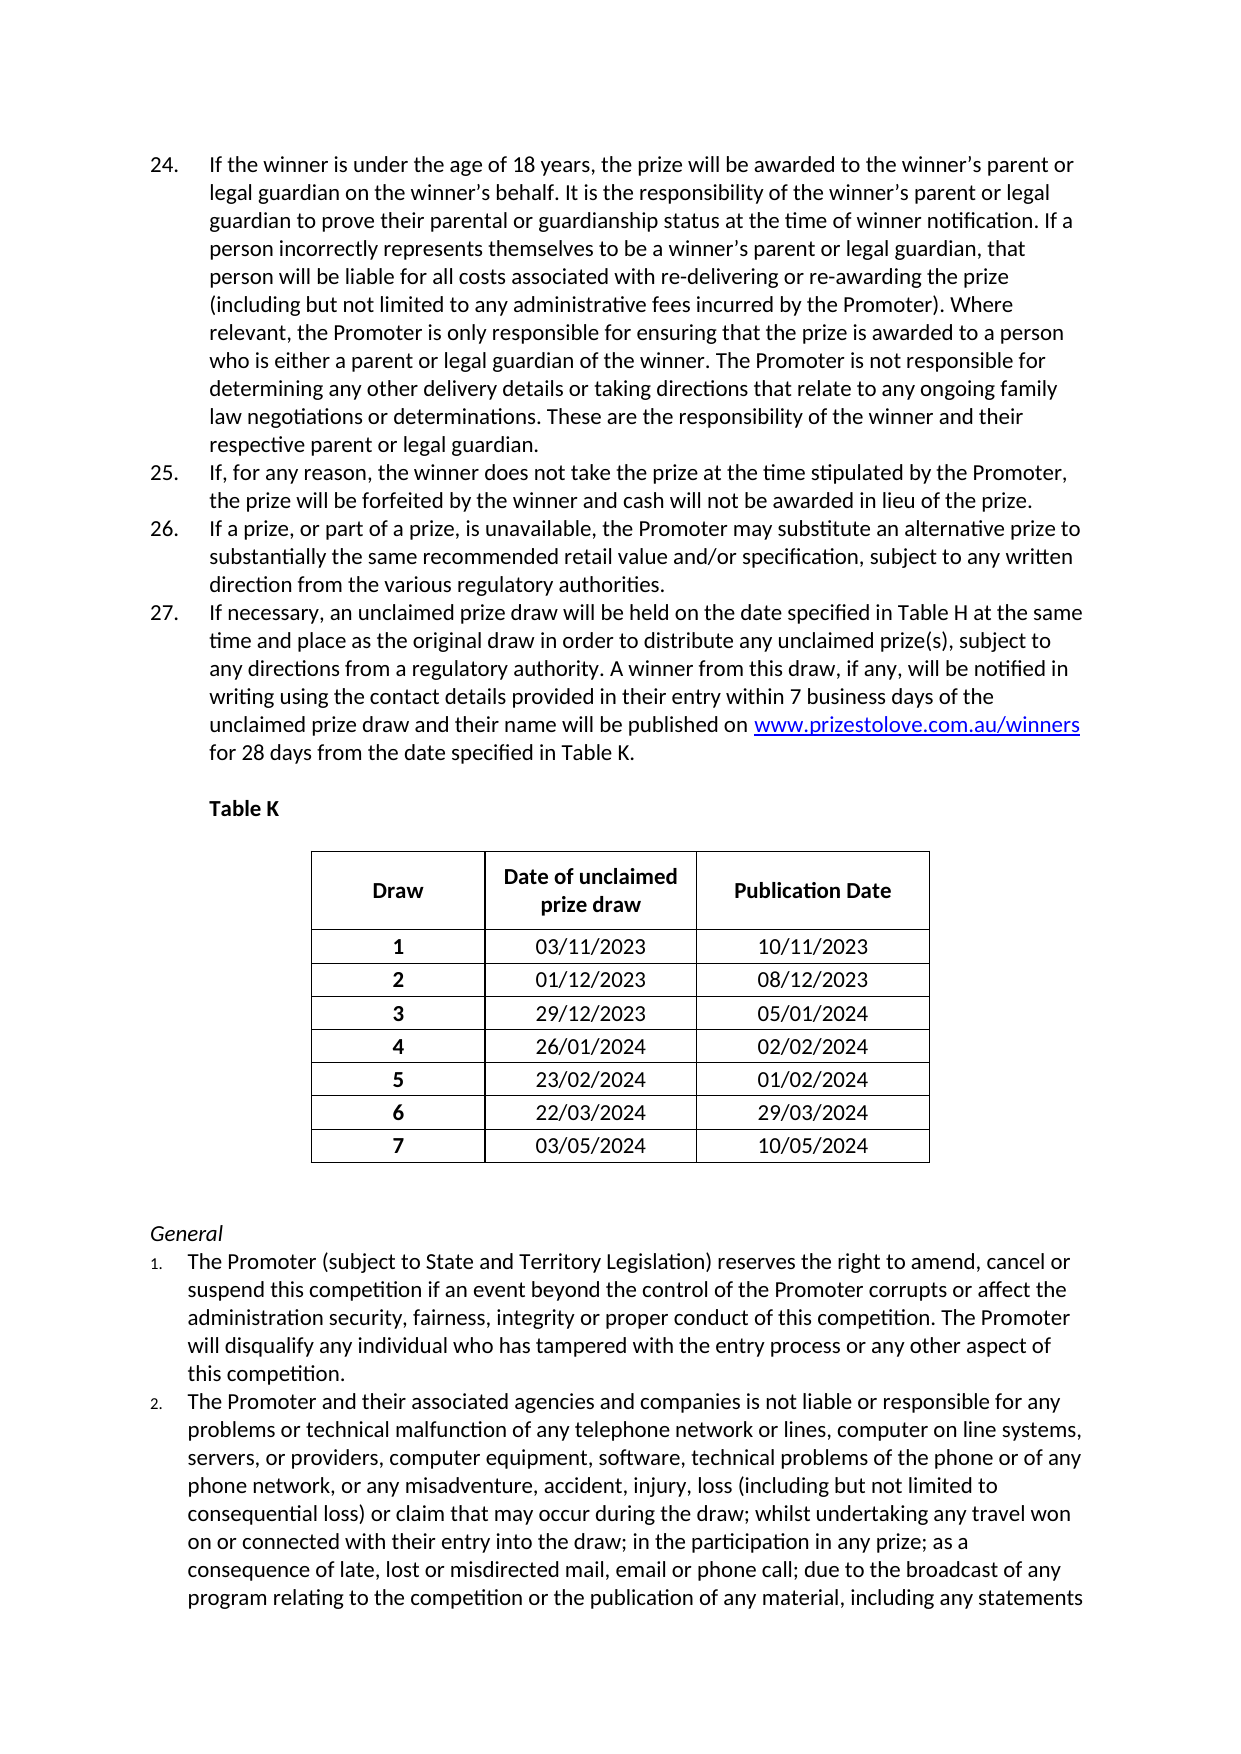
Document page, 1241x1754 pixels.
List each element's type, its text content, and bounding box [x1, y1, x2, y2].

table_cell 5 [312, 1063, 484, 1095]
table_header Publication Date [697, 852, 929, 929]
table_cell 10/05/2024 [697, 1130, 929, 1162]
table_cell 01/12/2023 [486, 964, 696, 996]
table_cell 4 [312, 1030, 484, 1062]
table_header Date of unclaimed prize draw [486, 852, 696, 929]
table_cell 23/02/2024 [486, 1063, 696, 1095]
table_cell 29/12/2023 [486, 997, 696, 1029]
text General [150, 1219, 1090, 1247]
list The Promoter (subject to State and Territory Legislation) reserves the right to amend, cancel or suspend this competition if an event beyond the control of the Promoter corrupts or affect the administration security, fairness, integrity or proper conduct of this competition. The Promoter will disqualify any individual who has tampered with the entry process or any other aspect of this competition. [150, 1247, 1090, 1387]
table_cell 2 [312, 964, 484, 996]
table_cell 3 [312, 997, 484, 1029]
table_cell 03/11/2023 [486, 930, 696, 962]
table_cell 08/12/2023 [697, 964, 929, 996]
table_cell 03/05/2024 [486, 1130, 696, 1162]
table_cell 01/02/2024 [697, 1063, 929, 1095]
table_cell 7 [312, 1130, 484, 1162]
table_header Draw [312, 852, 484, 929]
table_cell 26/01/2024 [486, 1030, 696, 1062]
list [150, 1387, 1090, 1611]
table_cell 6 [312, 1096, 484, 1128]
table_cell 10/11/2023 [697, 930, 929, 962]
list If a prize, or part of a prize, is unavailable, the Promoter may substitute an alternative prize to substantially the same recommended retail value and/or specification, subject to any written direction from the various regulatory authorities. [150, 514, 1090, 598]
list If, for any reason, the winner does not take the prize at the time stipulated by the Promoter, the prize will be forfeited by the winner and cash will not be awarded in lieu of the prize. [150, 458, 1090, 514]
table_cell 05/01/2024 [697, 997, 929, 1029]
list Table K [209, 794, 1090, 822]
table_cell 02/02/2024 [697, 1030, 929, 1062]
list If necessary, an unclaimed prize draw will be held on the date specified in Table H at the same time and place as the original draw in order to distribute any unclaimed prize(s), subject to any directions from a regulatory authority. A winner from this draw, if any, will be notified in writing using the contact details provided in their entry within 7 business days of the unclaimed prize draw and their name will be published on www.prizestolove.com.au/winners for 28 days from the date specified in Table K. [150, 598, 1090, 766]
table_cell 29/03/2024 [697, 1096, 929, 1128]
table_cell 22/03/2024 [486, 1096, 696, 1128]
table_cell 1 [312, 930, 484, 962]
list If the winner is under the age of 18 years, the prize will be awarded to the winner’s parent or legal guardian on the winner’s behalf. It is the responsibility of the winner’s parent or legal guardian to prove their parental or guardianship status at the time of winner notification. If a person incorrectly represents themselves to be a winner’s parent or legal guardian, that person will be liable for all costs associated with re-delivering or re-awarding the prize (including but not limited to any administrative fees incurred by the Promoter). Where relevant, the Promoter is only responsible for ensuring that the prize is awarded to a person who is either a parent or legal guardian of the winner. The Promoter is not responsible for determining any other delivery details or taking directions that relate to any ongoing family law negotiations or determinations. These are the responsibility of the winner and their respective parent or legal guardian. [150, 150, 1090, 458]
